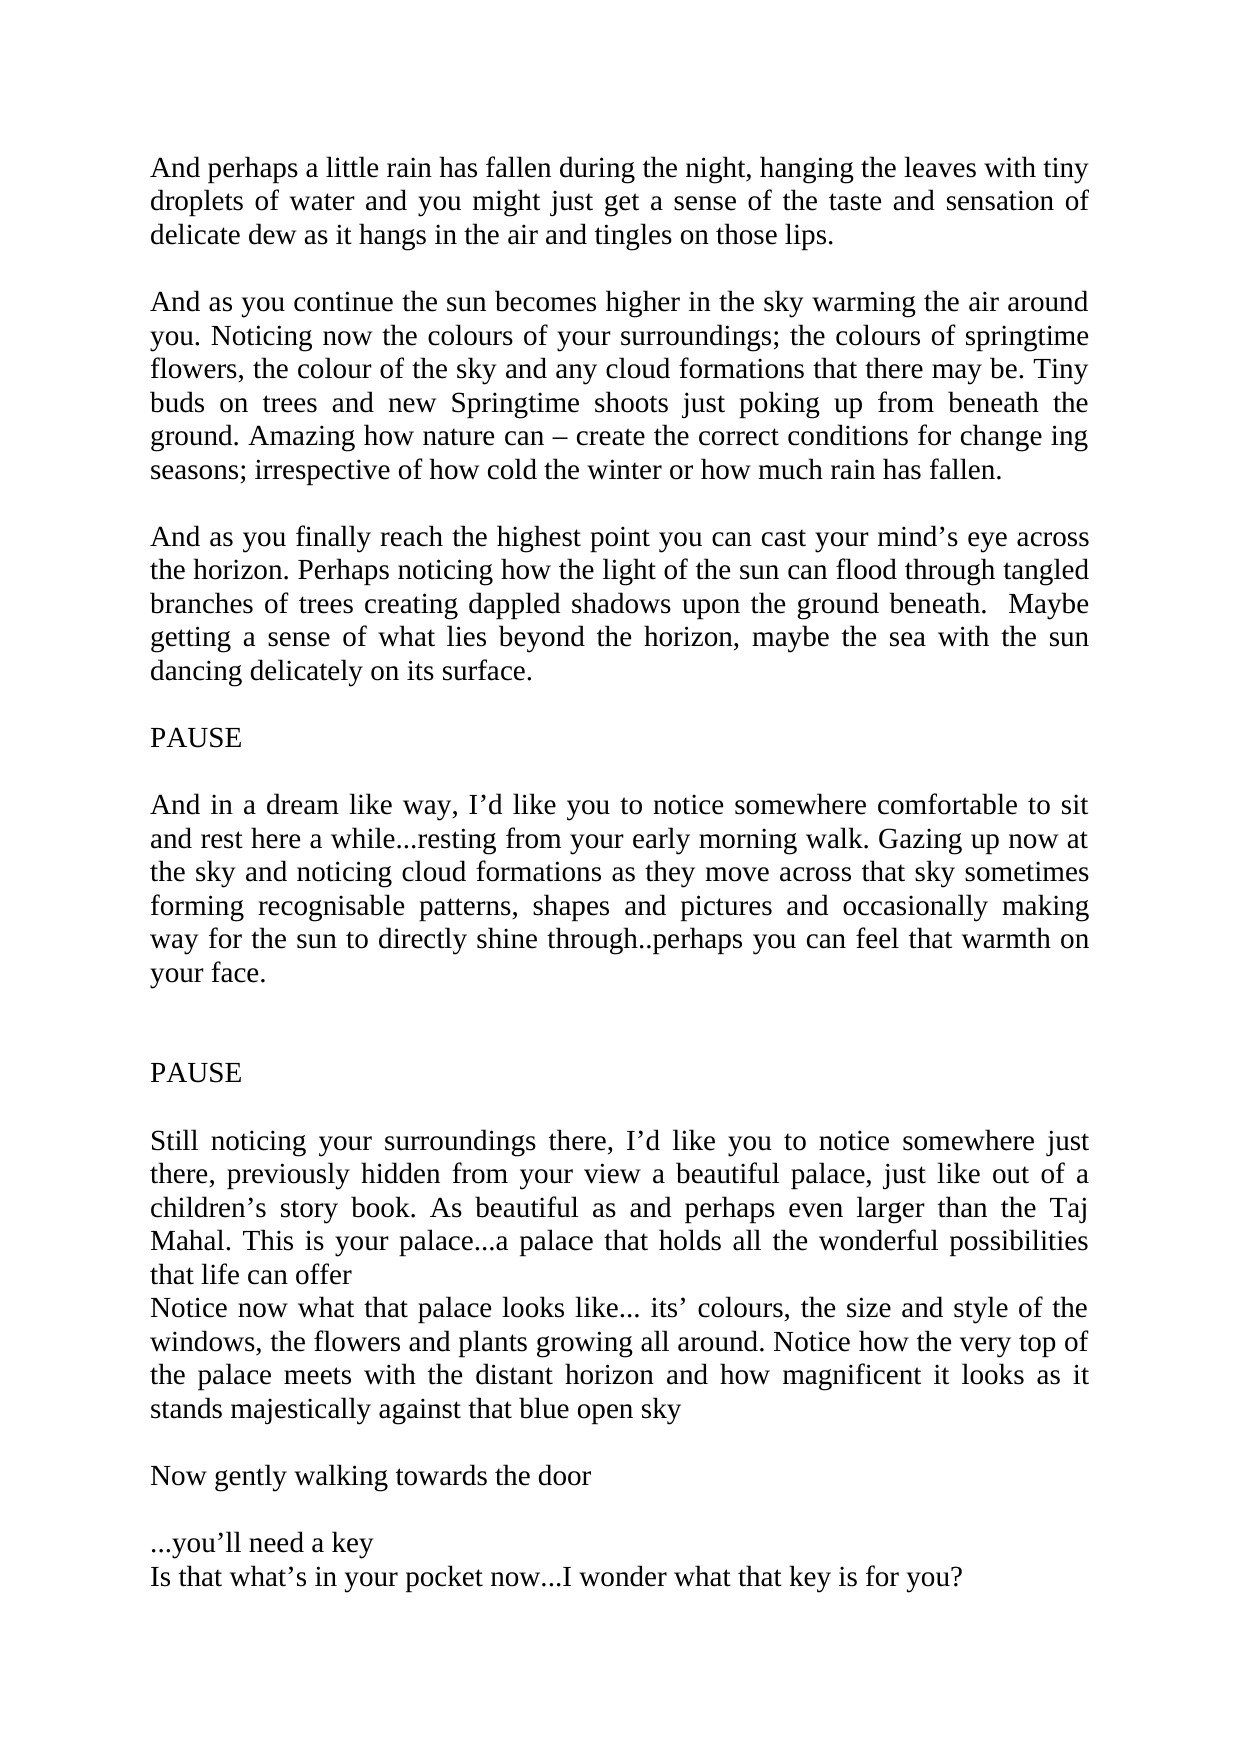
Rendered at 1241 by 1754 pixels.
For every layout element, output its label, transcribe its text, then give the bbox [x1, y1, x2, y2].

text And as you finally reach the highest point you can cast your mind’s eye across the horizon. Perhaps noticing how the light of the sun can flood through tangled branches of trees creating dappled shadows upon the ground beneath. Maybe getting a sense of what lies beyond the horizon, maybe the sea with the sun dancing delicately on its surface. [150, 519, 1090, 687]
text Is that what’s in your pocket now...I wonder what that key is for you? [150, 1559, 1090, 1592]
text Now gently walking towards the door [150, 1458, 1090, 1492]
text And as you continue the sun becomes higher in the sky warming the air around you. Noticing now the colours of your surroundings; the colours of springtime flowers, the colour of the sky and any cloud formations that there may be. Tiny buds on trees and new Springtime shoots just poking up from beneath the ground. Amazing how nature can – create the correct conditions for change ing seasons; irrespective of how cold the winter or how much rain has fallen. [150, 284, 1090, 485]
text And perhaps a little rain has fallen during the night, hanging the leaves with tiny droplets of water and you might just get a sense of the taste and sensation of delicate dew as it hangs in the air and tingles on those lips. [150, 150, 1090, 251]
text Still noticing your surroundings there, I’d like you to notice somewhere just there, previously hidden from your view a beautiful palace, just like out of a children’s story book. As beautiful as and perhaps even larger than the Taj Mahal. This is your palace...a palace that holds all the wonderful possibilities that life can offer [150, 1123, 1090, 1290]
text PAUSE [150, 720, 1090, 754]
text PAUSE [150, 1056, 1090, 1089]
text ...you’ll need a key [150, 1525, 1090, 1559]
text And in a dream like way, I’d like you to notice somewhere comfortable to sit and rest here a while...resting from your early morning walk. Gazing up now at the sky and noticing cloud formations as they move across that sky sometimes forming recognisable patterns, shapes and pictures and occasionally making way for the sun to directly shine through..perhaps you can feel that warmth on your face. [150, 787, 1090, 988]
text Notice now what that palace looks like... its’ colours, the size and style of the windows, the flowers and plants growing all around. Notice how the very top of the palace meets with the distant horizon and how magnificent it looks as it stands majestically against that blue open sky [150, 1290, 1090, 1424]
